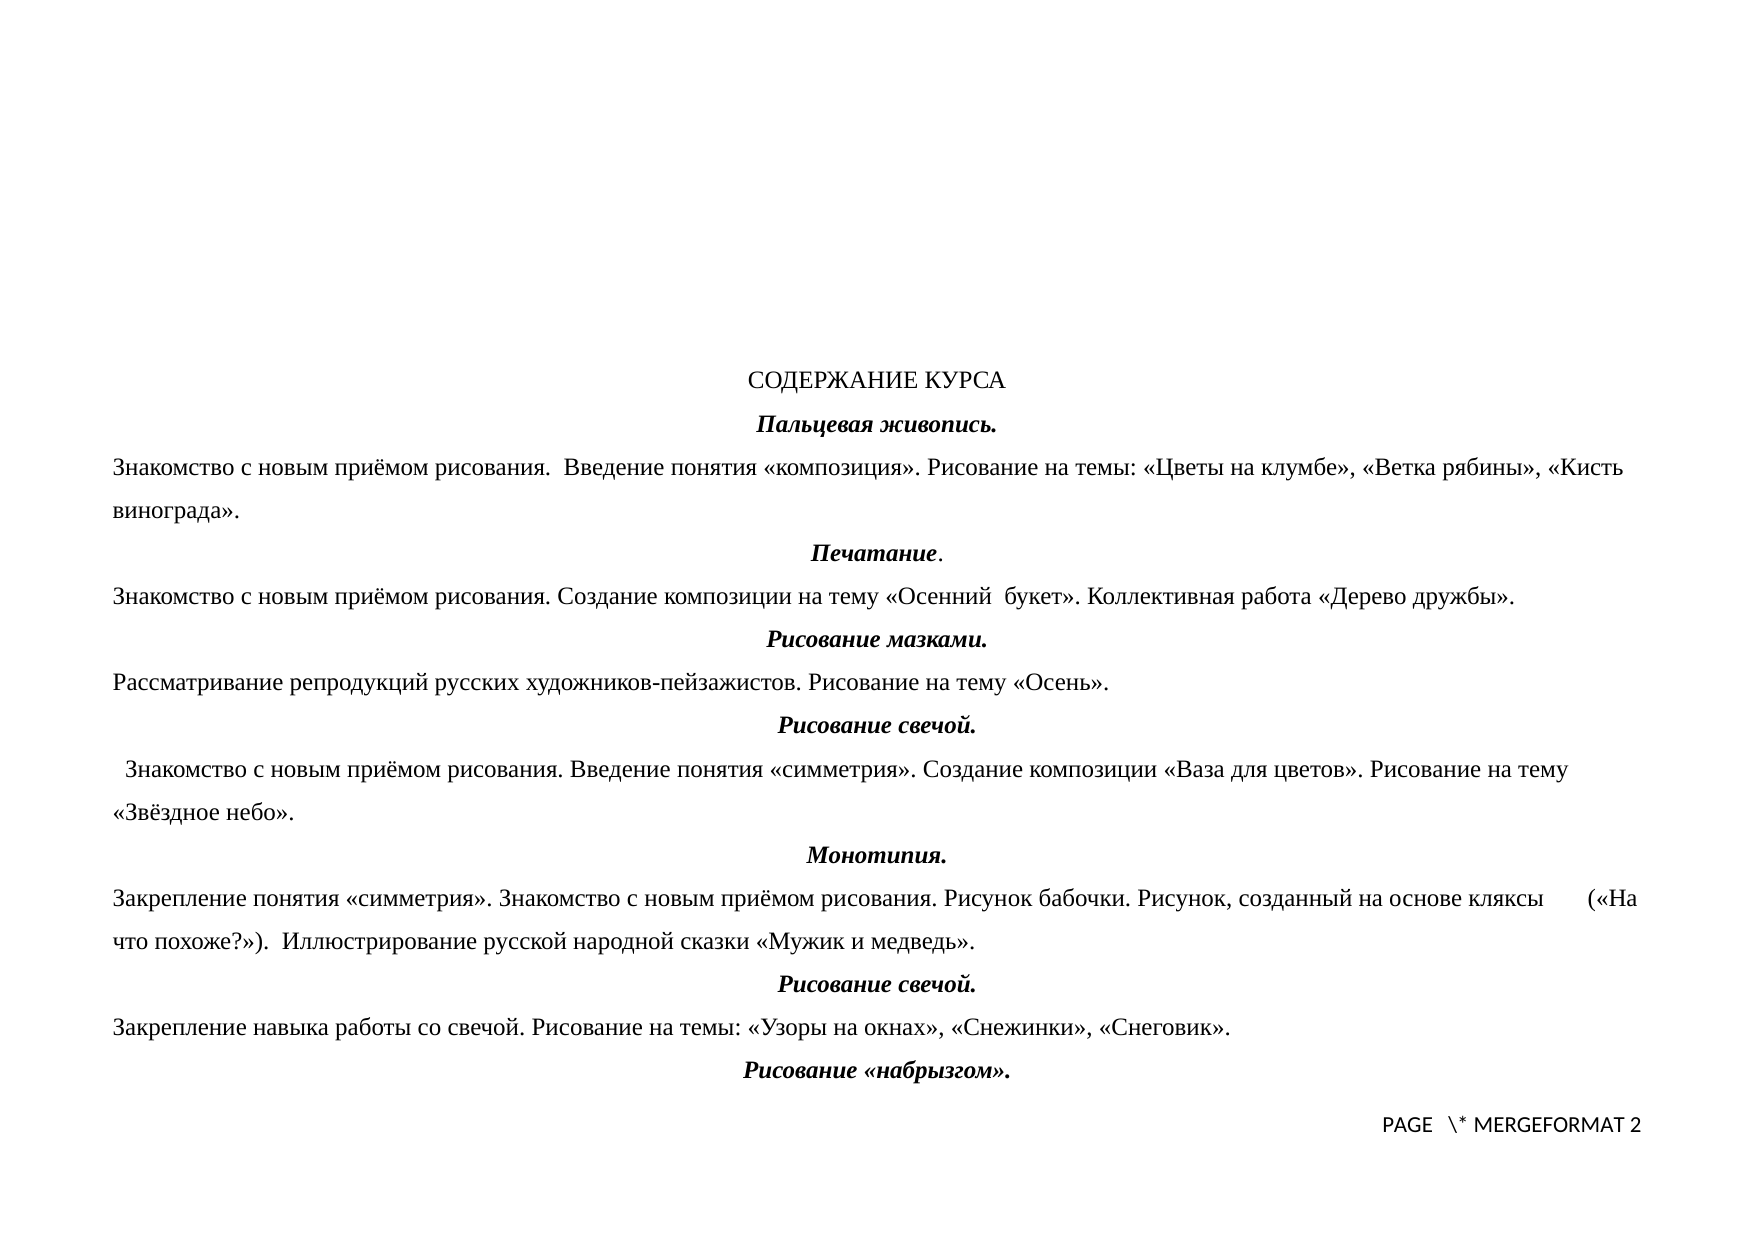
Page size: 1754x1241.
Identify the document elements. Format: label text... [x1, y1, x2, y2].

text Рисование мазками. [112, 624, 1641, 653]
text Знакомство с новым приёмом рисования. Создание композиции на тему «Осенний букет». Коллективная работа «Дерево дружбы». [112, 581, 1641, 610]
text Знакомство с новым приёмом рисования. Введение понятия «композиция». Рисование на темы: «Цветы на клумбе», «Ветка рябины», «Кисть винограда». [112, 452, 1641, 524]
text Рассматривание репродукций русских художников-пейзажистов. Рисование на тему «Осень». [112, 667, 1641, 696]
text Знакомство с новым приёмом рисования. Введение понятия «симметрия». Создание композиции «Ваза для цветов». Рисование на тему «Звёздное небо». [112, 754, 1641, 826]
text Рисование свечой. [112, 711, 1641, 739]
text Рисование свечой. [112, 969, 1641, 998]
text Монотипия. [112, 840, 1641, 869]
text Рисование «набрызгом». [112, 1056, 1641, 1084]
text Закрепление навыка работы со свечой. Рисование на темы: «Узоры на окнах», «Снежинки», «Снеговик». [112, 1012, 1641, 1041]
text Пальцевая живопись. [112, 409, 1641, 437]
text Печатание. [112, 538, 1641, 567]
text Закрепление понятия «симметрия». Знакомство с новым приёмом рисования. Рисунок бабочки. Рисунок, созданный на основе кляксы («На что похоже?»). Иллюстрирование русской народной сказки «Мужик и медведь». [112, 883, 1641, 955]
text СОДЕРЖАНИЕ КУРСА [112, 366, 1641, 394]
